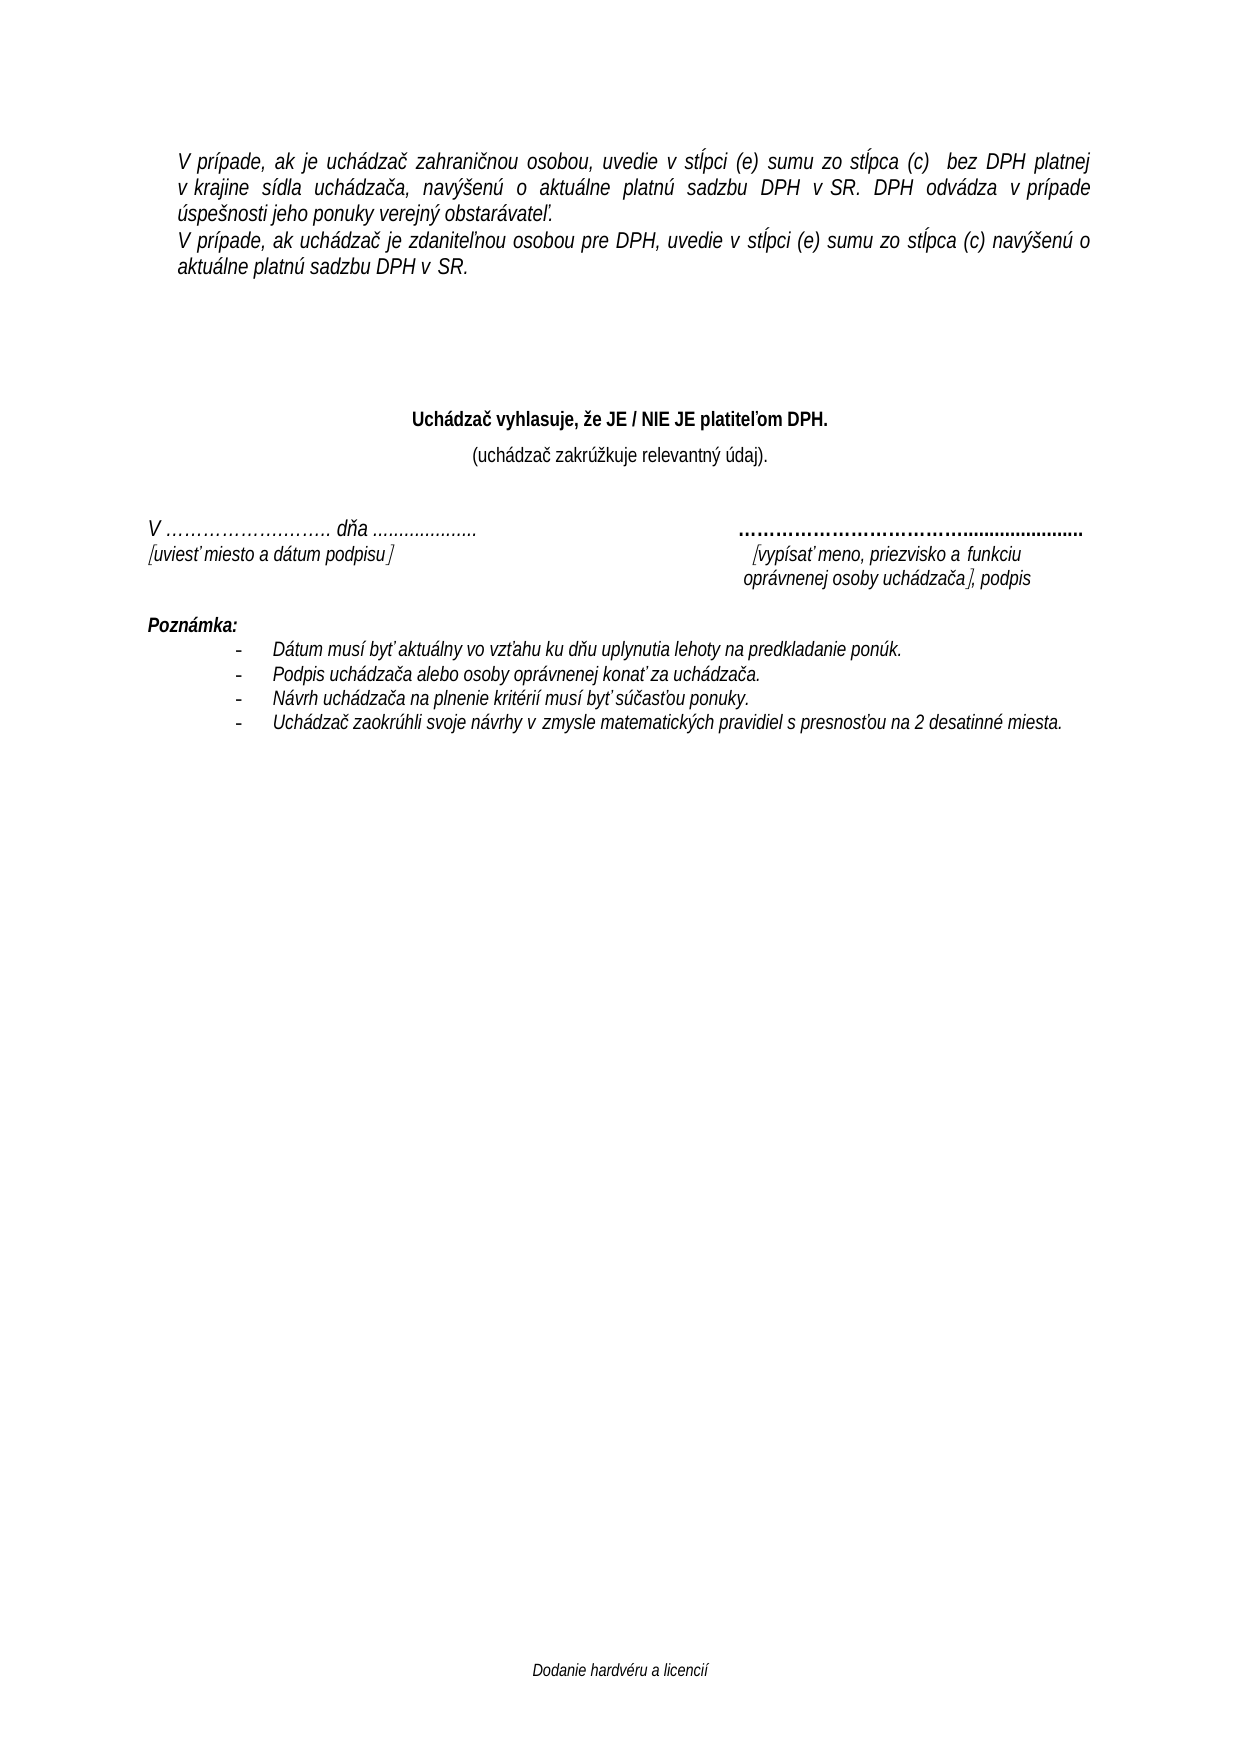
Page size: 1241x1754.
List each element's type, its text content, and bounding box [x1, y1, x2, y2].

text V prípade, ak uchádzač je zdaniteľnou osobou pre DPH, uvedie v stĺpci (e) sumu zo stĺpca (c) navýšenú o aktuálne platnú sadzbu DPH v SR. [177, 227, 1093, 279]
text uviesť miesto a dátum podpisu vypísať meno, priezvisko a funkciu [148, 542, 1093, 566]
list Návrh uchádzača na plnenie kritérií musí byť súčasťou ponuky. [235, 686, 1093, 709]
text oprávnenej osoby uchádzača, podpis [664, 566, 1093, 589]
list Dátum musí byť aktuálny vo vzťahu ku dňu uplynutia lehoty na predkladanie ponúk. [235, 637, 1093, 661]
text Poznámka: [148, 613, 1018, 637]
text Uchádzač vyhlasuje, že JE / NIE JE platiteľom DPH. [148, 407, 1093, 431]
text (uchádzač zakrúžkuje relevantný údaj). [148, 443, 1093, 467]
text V prípade, ak je uchádzač zahraničnou osobou, uvedie v stĺpci (e) sumu zo stĺpca (c) bez DPH platnej v krajine sídla uchádzača, navýšenú o aktuálne platnú sadzbu DPH v SR. DPH odvádza v prípade úspešnosti jeho ponuky verejný obstarávateľ. [148, 148, 1093, 227]
text V ……………….…….. dňa .................... ………………………………....................... [148, 515, 1093, 542]
list Podpis uchádzača alebo osoby oprávnenej konať za uchádzača. [235, 661, 1093, 686]
list Uchádzač zaokrúhli svoje návrhy v zmysle matematických pravidiel s presnosťou na 2 desatinné miesta. [235, 709, 1093, 734]
